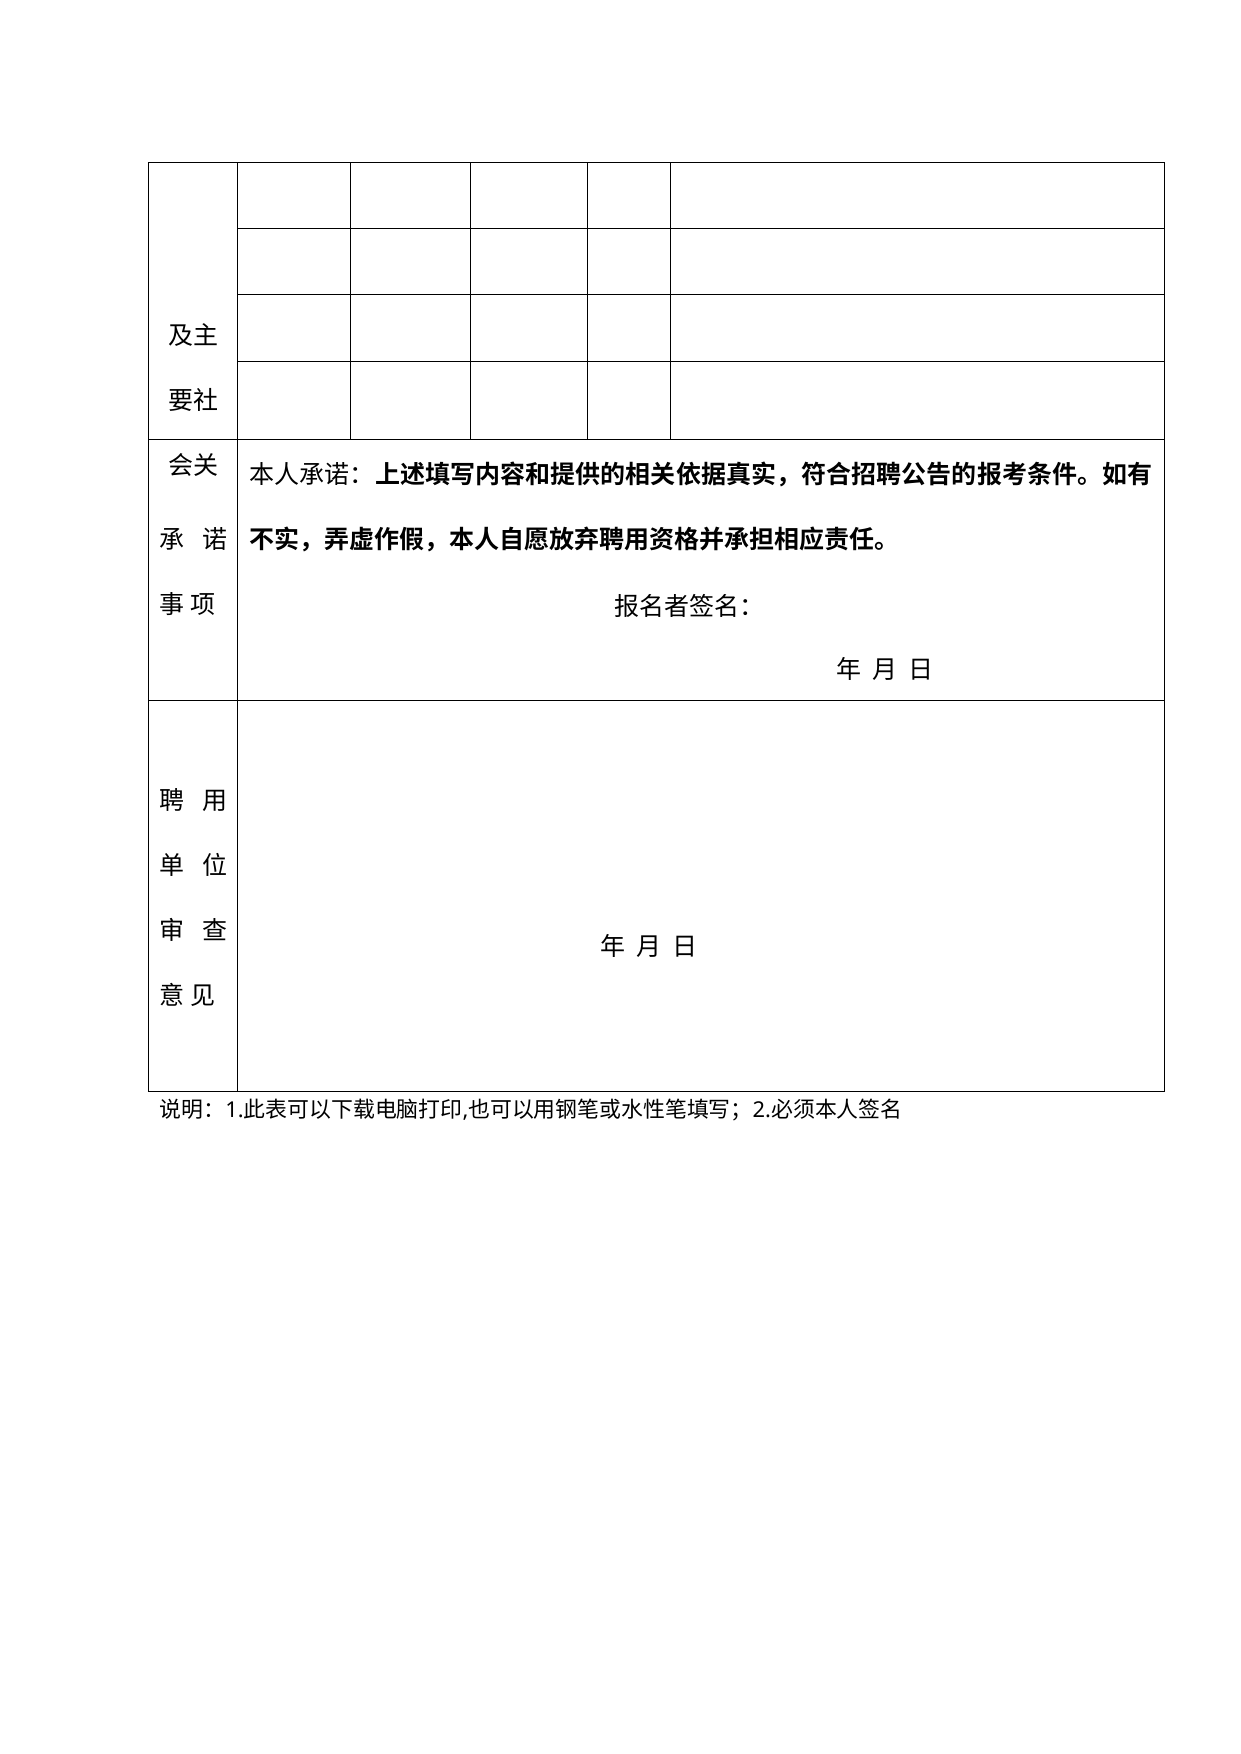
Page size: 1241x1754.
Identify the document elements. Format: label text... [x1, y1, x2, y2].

text 说明：1.此表可以下载电脑打印,也可以用钢笔或水性笔填写；2.必须本人签名 [159, 1092, 1081, 1124]
table_cell [238, 163, 350, 228]
table_cell [351, 362, 470, 439]
table_cell [588, 295, 670, 361]
table_cell [471, 163, 587, 228]
table_cell [588, 362, 670, 439]
table_cell [671, 362, 1164, 439]
table_cell [471, 362, 587, 439]
table_cell 本人承诺：上述填写内容和提供的相关依据真实，符合招聘公告的报考条件。如有不实，弄虚作假，本人自愿放弃聘用资格并承担相应责任。 报名者签名： 年 月 日 [238, 440, 1164, 700]
table_cell 承 诺事 项 [149, 440, 237, 700]
table_cell 年 月 日 [238, 701, 1164, 1091]
table_cell [238, 362, 350, 439]
table_cell [471, 229, 587, 294]
table_cell [471, 295, 587, 361]
table_cell [671, 163, 1164, 228]
table_cell [351, 163, 470, 228]
table_cell [351, 295, 470, 361]
table_cell [588, 163, 670, 228]
table_cell [238, 229, 350, 294]
table_cell [238, 295, 350, 361]
table_cell [588, 229, 670, 294]
table_cell 聘用单位审查意 见 [149, 701, 237, 1091]
table_cell [671, 295, 1164, 361]
table_cell [671, 229, 1164, 294]
table_cell [351, 229, 470, 294]
